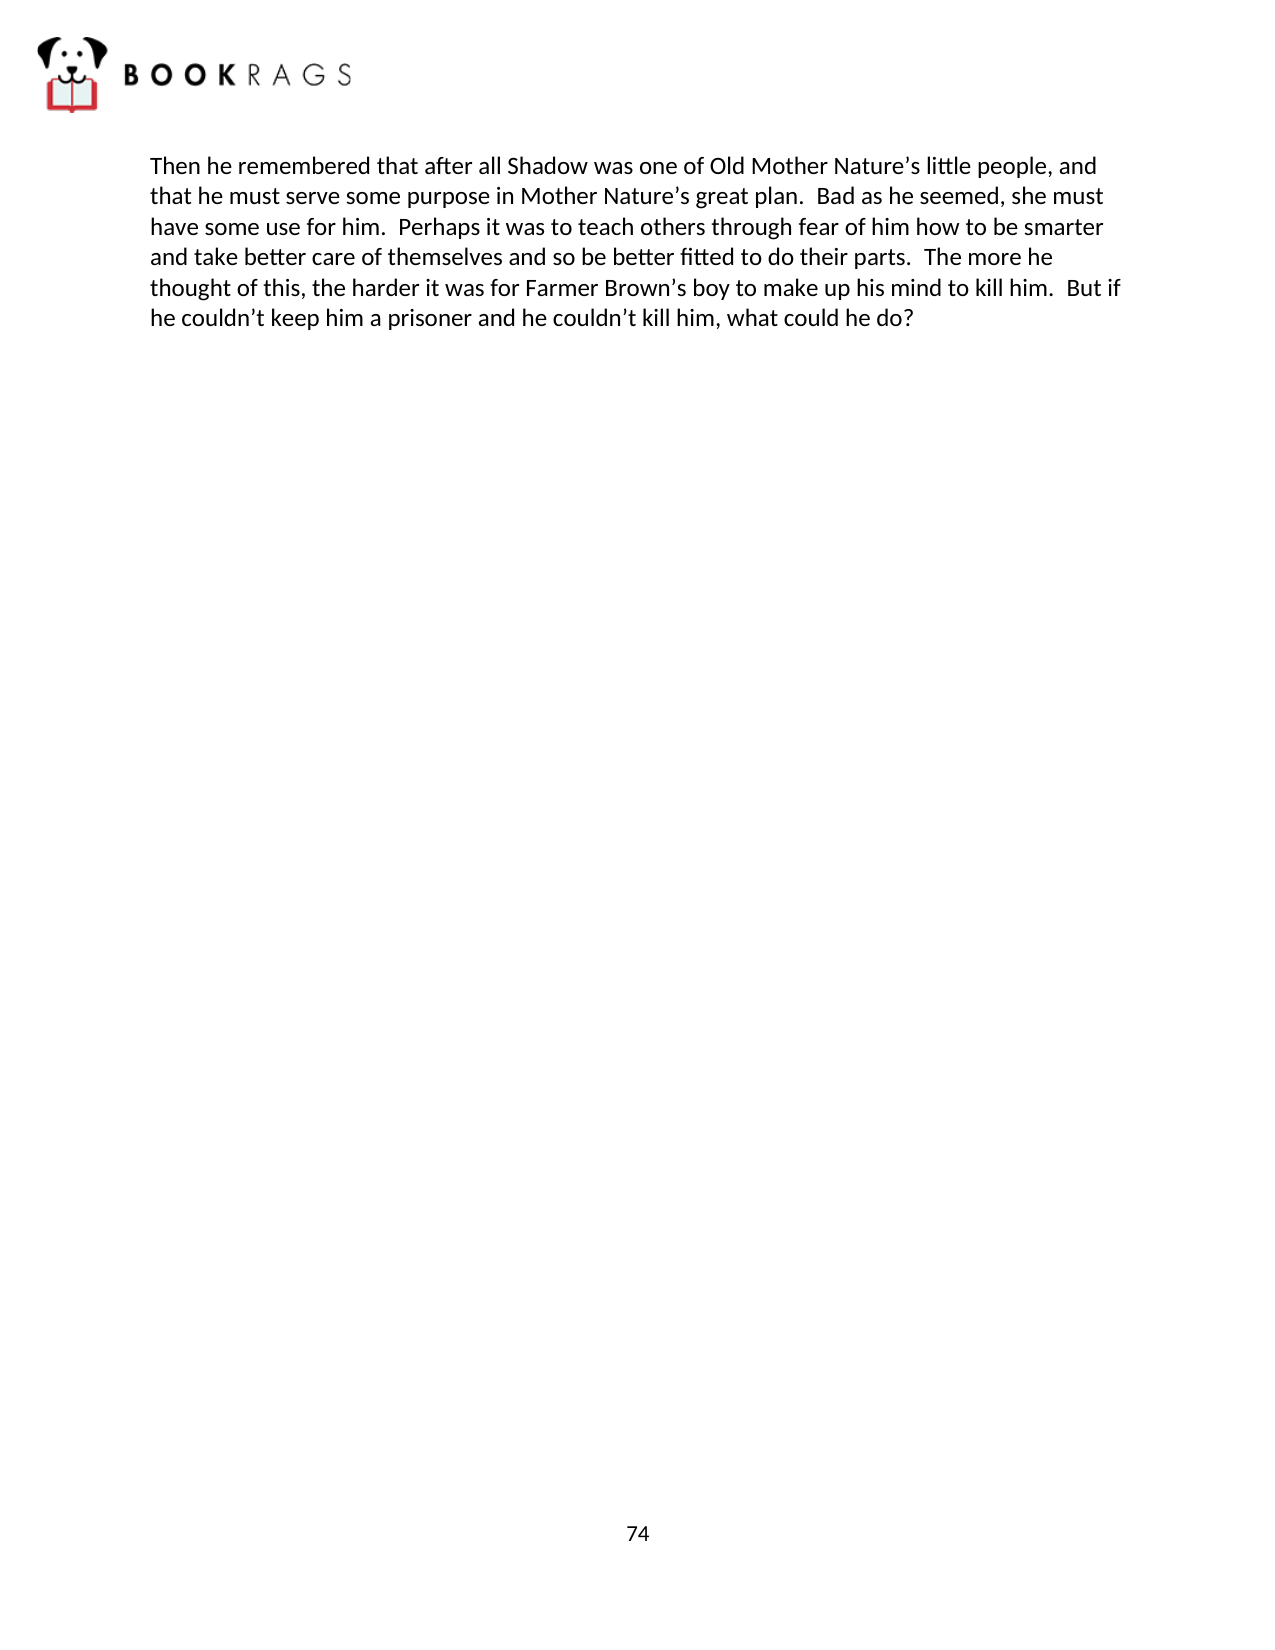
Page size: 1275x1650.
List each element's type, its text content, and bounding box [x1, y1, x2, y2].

text Then he remembered that after all Shadow was one of Old Mother Nature’s little people, and that he must serve some purpose in Mother Nature’s great plan. Bad as he seemed, she must have some use for him. Perhaps it was to teach others through fear of him how to be smarter and take better care of themselves and so be better fitted to do their parts. The more he thought of this, the harder it was for Farmer Brown’s boy to make up his mind to kill him. But if he couldn’t keep him a prisoner and he couldn’t kill him, what could he do? [150, 150, 1125, 333]
picture [37, 37, 351, 113]
